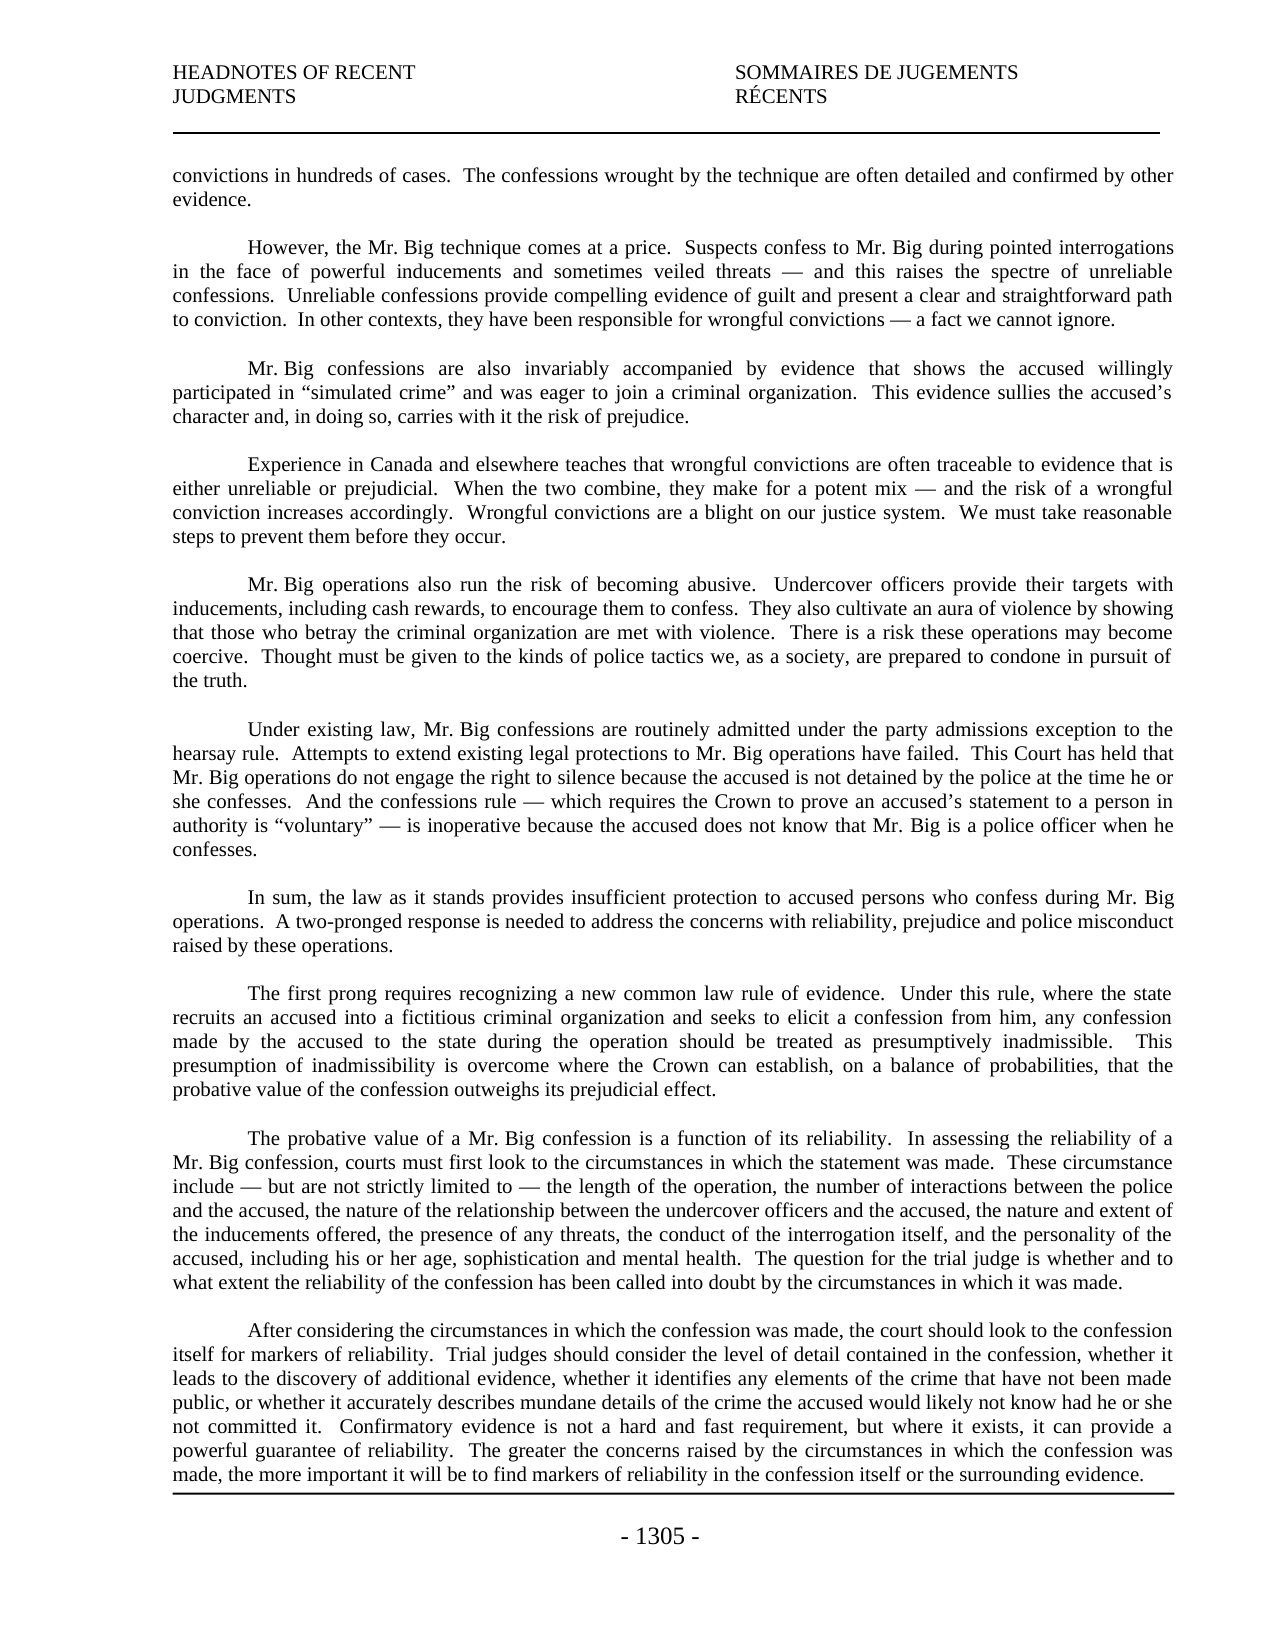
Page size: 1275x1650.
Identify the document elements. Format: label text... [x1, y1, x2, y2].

text Under existing law, Mr. Big confessions are routinely admitted under the party admissions exception to the hearsay rule. Attempts to extend existing legal protections to Mr. Big operations have failed. This Court has held that Mr. Big operations do not engage the right to silence because the accused is not detained by the police at the time he or she confesses. And the confessions rule — which requires the Crown to prove an accused’s statement to a person in authority is “voluntary” — is inoperative because the accused does not know that Mr. Big is a police officer when he confesses. [172, 716, 1174, 861]
text In sum, the law as it stands provides insufficient protection to accused persons who confess during Mr. Big operations. A two-pronged response is needed to address the concerns with reliability, prejudice and police misconduct raised by these operations. [172, 885, 1174, 957]
text Mr. Big confessions are also invariably accompanied by evidence that shows the accused willingly participated in “simulated crime” and was eager to join a criminal organization. This evidence sullies the accused’s character and, in doing so, carries with it the risk of prejudice. [172, 356, 1174, 428]
text The probative value of a Mr. Big confession is a function of its reliability. In assessing the reliability of a Mr. Big confession, courts must first look to the circumstances in which the statement was made. These circumstance include — but are not strictly limited to — the length of the operation, the number of interactions between the police and the accused, the nature of the relationship between the undercover officers and the accused, the nature and extent of the inducements offered, the presence of any threats, the conduct of the interrogation itself, and the personality of the accused, including his or her age, sophistication and mental health. The question for the trial judge is whether and to what extent the reliability of the confession has been called into doubt by the circumstances in which it was made. [172, 1126, 1174, 1294]
text After considering the circumstances in which the confession was made, the court should look to the confession itself for markers of reliability. Trial judges should consider the level of detail contained in the confession, whether it leads to the discovery of additional evidence, whether it identifies any elements of the crime that have not been made public, or whether it accurately describes mundane details of the crime the accused would likely not know had he or she not committed it. Confirmatory evidence is not a hard and fast requirement, but where it exists, it can provide a powerful guarantee of reliability. The greater the concerns raised by the circumstances in which the confession was made, the more important it will be to find markers of reliability in the confession itself or the surrounding evidence. [172, 1318, 1174, 1486]
text The first prong requires recognizing a new common law rule of evidence. Under this rule, where the state recruits an accused into a fictitious criminal organization and seeks to elicit a confession from him, any confession made by the accused to the state during the operation should be treated as presumptively inadmissible. This presumption of inadmissibility is overcome where the Crown can establish, on a balance of probabilities, that the probative value of the confession outweighs its prejudicial effect. [172, 981, 1174, 1101]
text Experience in Canada and elsewhere teaches that wrongful convictions are often traceable to evidence that is either unreliable or prejudicial. When the two combine, they make for a potent mix — and the risk of a wrongful conviction increases accordingly. Wrongful convictions are a blight on our justice system. We must take reasonable steps to prevent them before they occur. [172, 452, 1174, 548]
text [172, 163, 1174, 211]
text Mr. Big operations also run the risk of becoming abusive. Undercover officers provide their targets with inducements, including cash rewards, to encourage them to confess. They also cultivate an aura of violence by showing that those who betray the criminal organization are met with violence. There is a risk these operations may become coercive. Thought must be given to the kinds of police tactics we, as a society, are prepared to condone in pursuit of the truth. [172, 572, 1174, 692]
text However, the Mr. Big technique comes at a price. Suspects confess to Mr. Big during pointed interrogations in the face of powerful inducements and sometimes veiled threats — and this raises the spectre of unreliable confessions. Unreliable confessions provide compelling evidence of guilt and present a clear and straightforward path to conviction. In other contexts, they have been responsible for wrongful convictions — a fact we cannot ignore. [172, 235, 1174, 331]
